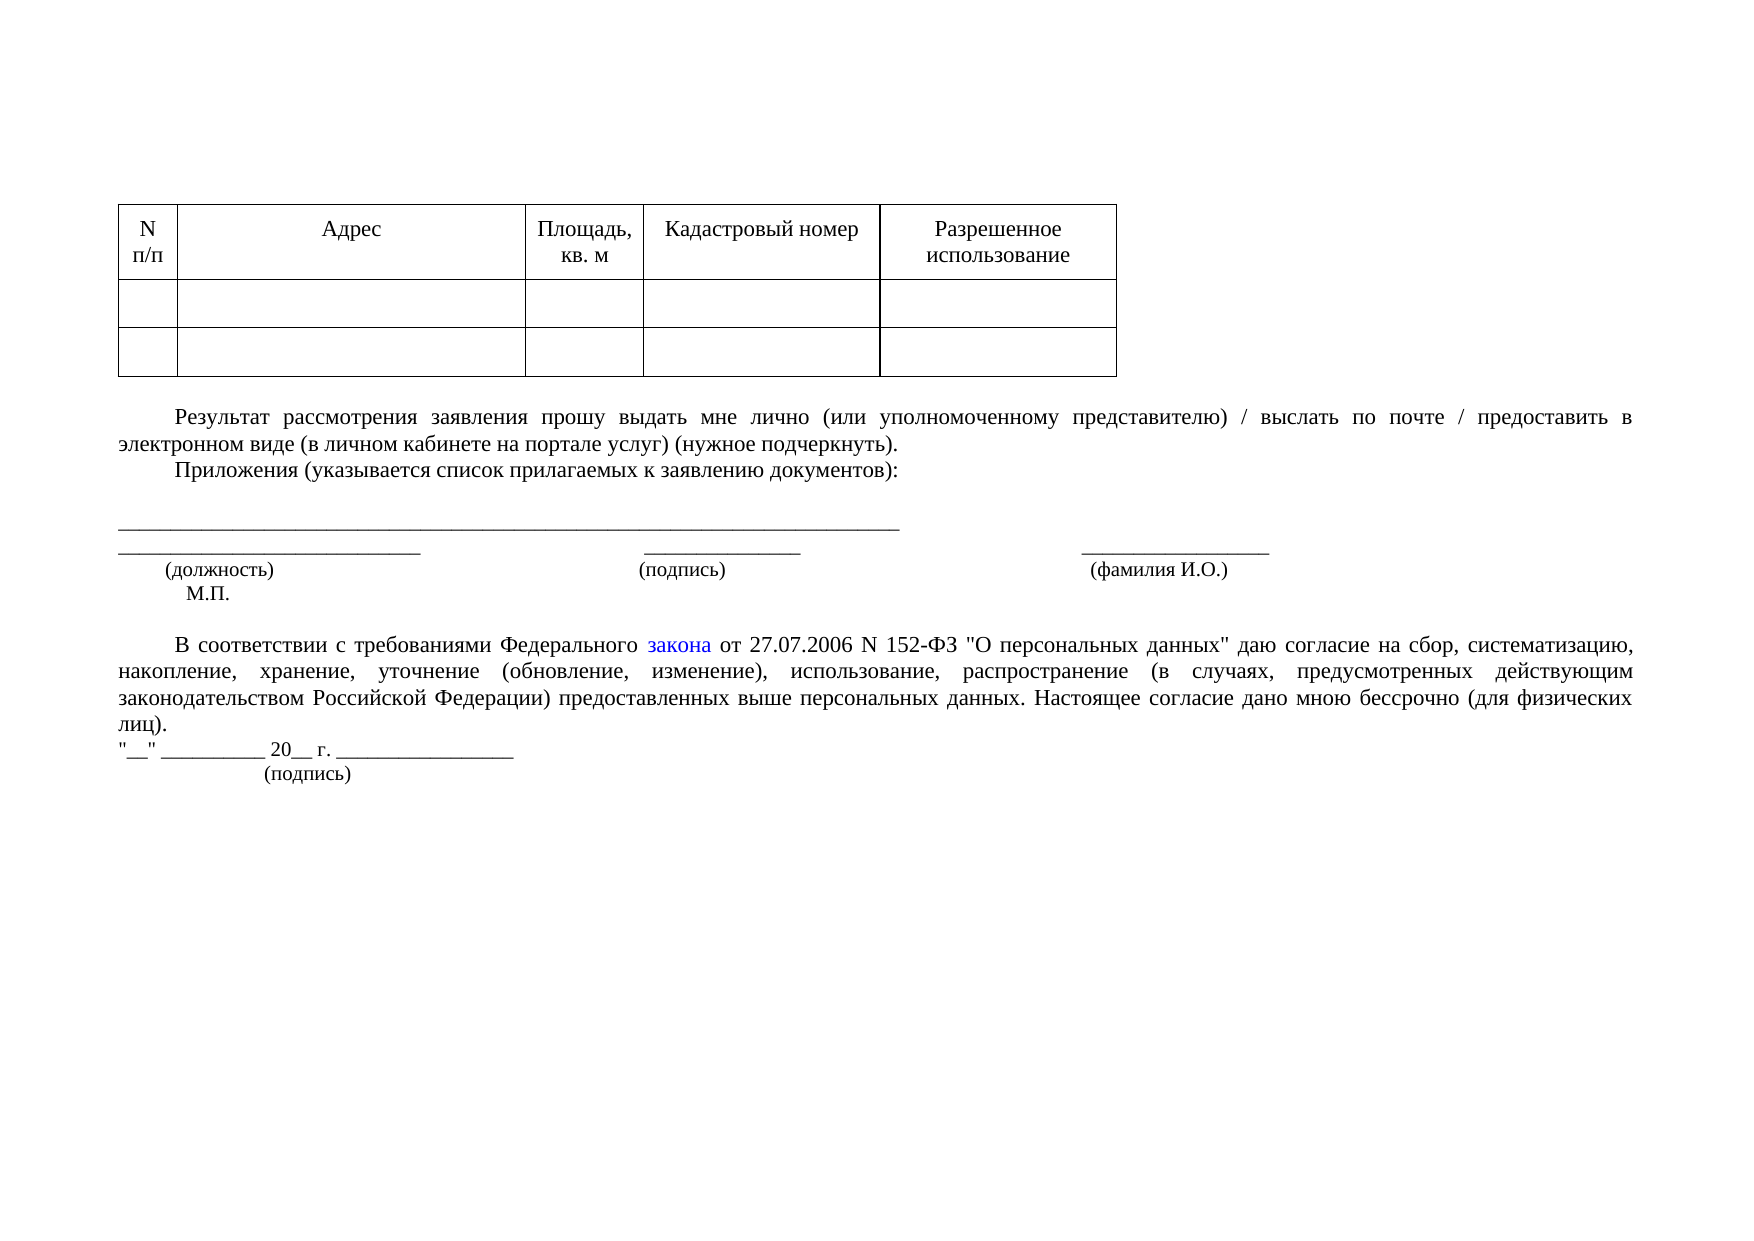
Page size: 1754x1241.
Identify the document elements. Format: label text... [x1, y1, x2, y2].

text М.П. [118, 581, 1636, 605]
table_cell [178, 328, 525, 376]
text "__" __________ 20__ г. _________________ [118, 737, 1636, 761]
table_header N п/п [119, 205, 177, 278]
table_cell [526, 328, 643, 376]
table_header Адрес [178, 205, 525, 278]
table_cell [644, 328, 879, 376]
table_cell [881, 280, 1116, 327]
text В соответствии с требованиями Федерального закона от 27.07.2006 N 152-ФЗ "О персональных данных" даю согласие на сбор, систематизацию, накопление, хранение, уточнение (обновление, изменение), использование, распространение (в случаях, предусмотренных действующим законодательством Российской Федерации) предоставленных выше персональных данных. Настоящее согласие дано мною бессрочно (для физических лиц). [118, 631, 1636, 737]
text ___________________________________________________________________________ [118, 509, 1636, 533]
table_cell [526, 280, 643, 327]
text (должность) (подпись) (фамилия И.О.) [118, 557, 1636, 581]
table_cell [644, 280, 879, 327]
text Приложения (указывается список прилагаемых к заявлению документов): [118, 456, 1636, 482]
text Результат рассмотрения заявления прошу выдать мне лично (или уполномоченному представителю) / выслать по почте / предоставить в электронном виде (в личном кабинете на портале услуг) (нужное подчеркнуть). [118, 403, 1636, 456]
table_header Площадь, кв. м [526, 205, 643, 278]
table_cell [119, 328, 177, 376]
text _____________________________ _______________ __________________ [118, 533, 1636, 557]
table_cell [178, 280, 525, 327]
table_cell [119, 280, 177, 327]
table_header Разрешенное использование [881, 205, 1116, 278]
table_header Кадастровый номер [644, 205, 879, 278]
table_cell [881, 328, 1116, 376]
text (подпись) [118, 761, 1636, 785]
